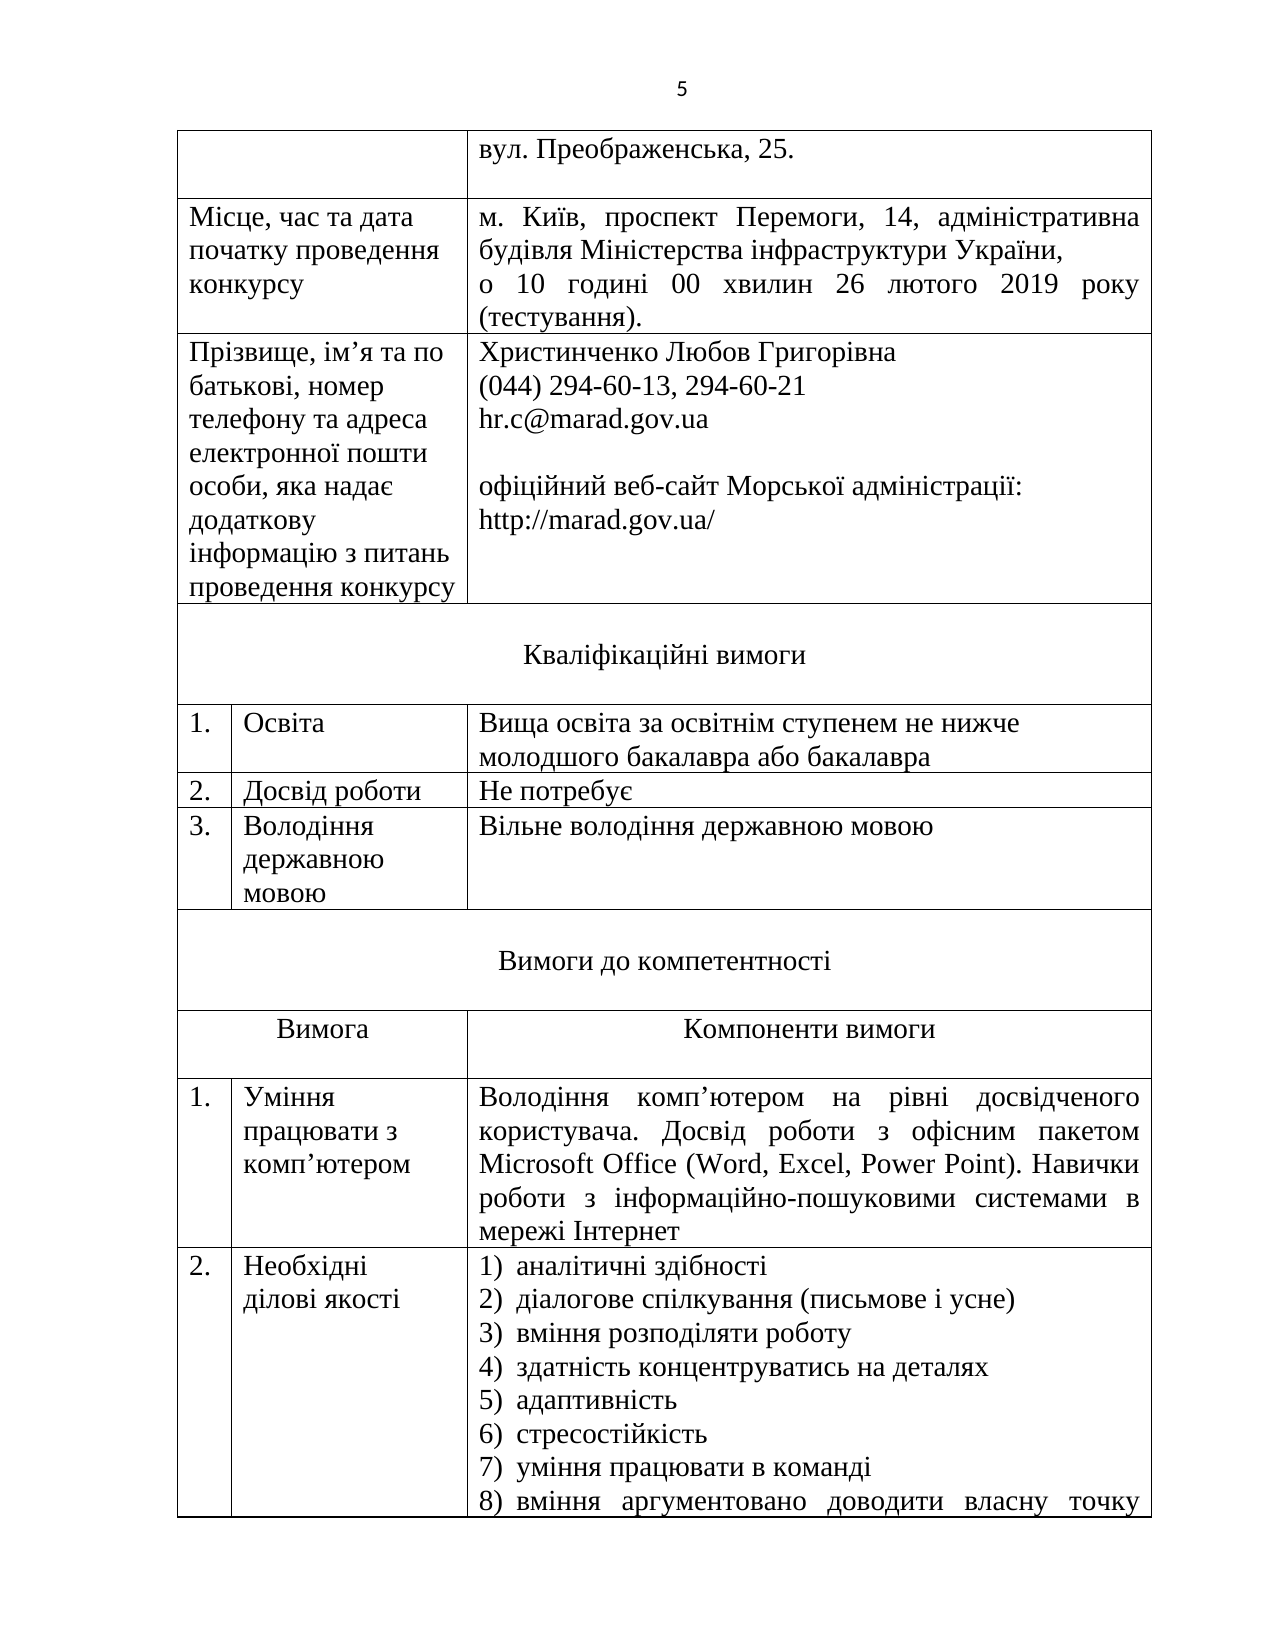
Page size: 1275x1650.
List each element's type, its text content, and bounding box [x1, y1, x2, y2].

table_cell Не потребує [468, 773, 1151, 807]
table_cell Христинченко Любов Григорівна (044) 294-60-13, 294-60-21 hr.c@marad.gov.ua офіційний веб-сайт Морської адміністрації: http://marad.gov.ua/ [468, 334, 1151, 602]
table_cell Місце, час та дата початку проведення конкурсу [178, 199, 467, 333]
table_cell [468, 131, 1151, 198]
table_cell м. Київ, проспект Перемоги, 14, адміністративна будівля Міністерства інфраструктури України, о 10 годині 00 хвилин 26 лютого 2019 року (тестування). [468, 199, 1151, 333]
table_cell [178, 131, 467, 198]
table_cell 1. [178, 705, 231, 772]
table_cell Досвід роботи [232, 773, 467, 807]
table_cell Уміння працювати з комп’ютером [232, 1079, 467, 1247]
table_cell 2. [178, 773, 231, 807]
table_cell Володіння комп’ютером на рівні досвідченого користувача. Досвід роботи з офісним пакетом Microsoft Office (Word, Excel, Power Point). Навички роботи з інформаційно-пошуковими системами в мережі Інтернет [468, 1079, 1151, 1247]
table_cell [232, 1248, 467, 1516]
table_cell 3. [178, 808, 231, 908]
table_cell Володіння державною мовою [232, 808, 467, 908]
table_cell Вища освіта за освітнім ступенем не нижче молодшого бакалавра або бакалавра [468, 705, 1151, 772]
table_cell Вимоги до компетентності [178, 910, 1151, 1010]
table_cell Вільне володіння державною мовою [468, 808, 1151, 908]
table_cell 2. [178, 1248, 231, 1516]
table_cell Вимога [178, 1011, 467, 1078]
table_cell 1. [178, 1079, 231, 1247]
table_cell Кваліфікаційні вимоги [178, 604, 1151, 704]
table_cell Компоненти вимоги [468, 1011, 1151, 1078]
table_cell Прізвище, ім’я та по батькові, номер телефону та адреса електронної пошти особи, яка надає додаткову інформацію з питань проведення конкурсу [178, 334, 467, 602]
table_cell Освіта [232, 705, 467, 772]
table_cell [468, 1248, 1151, 1516]
